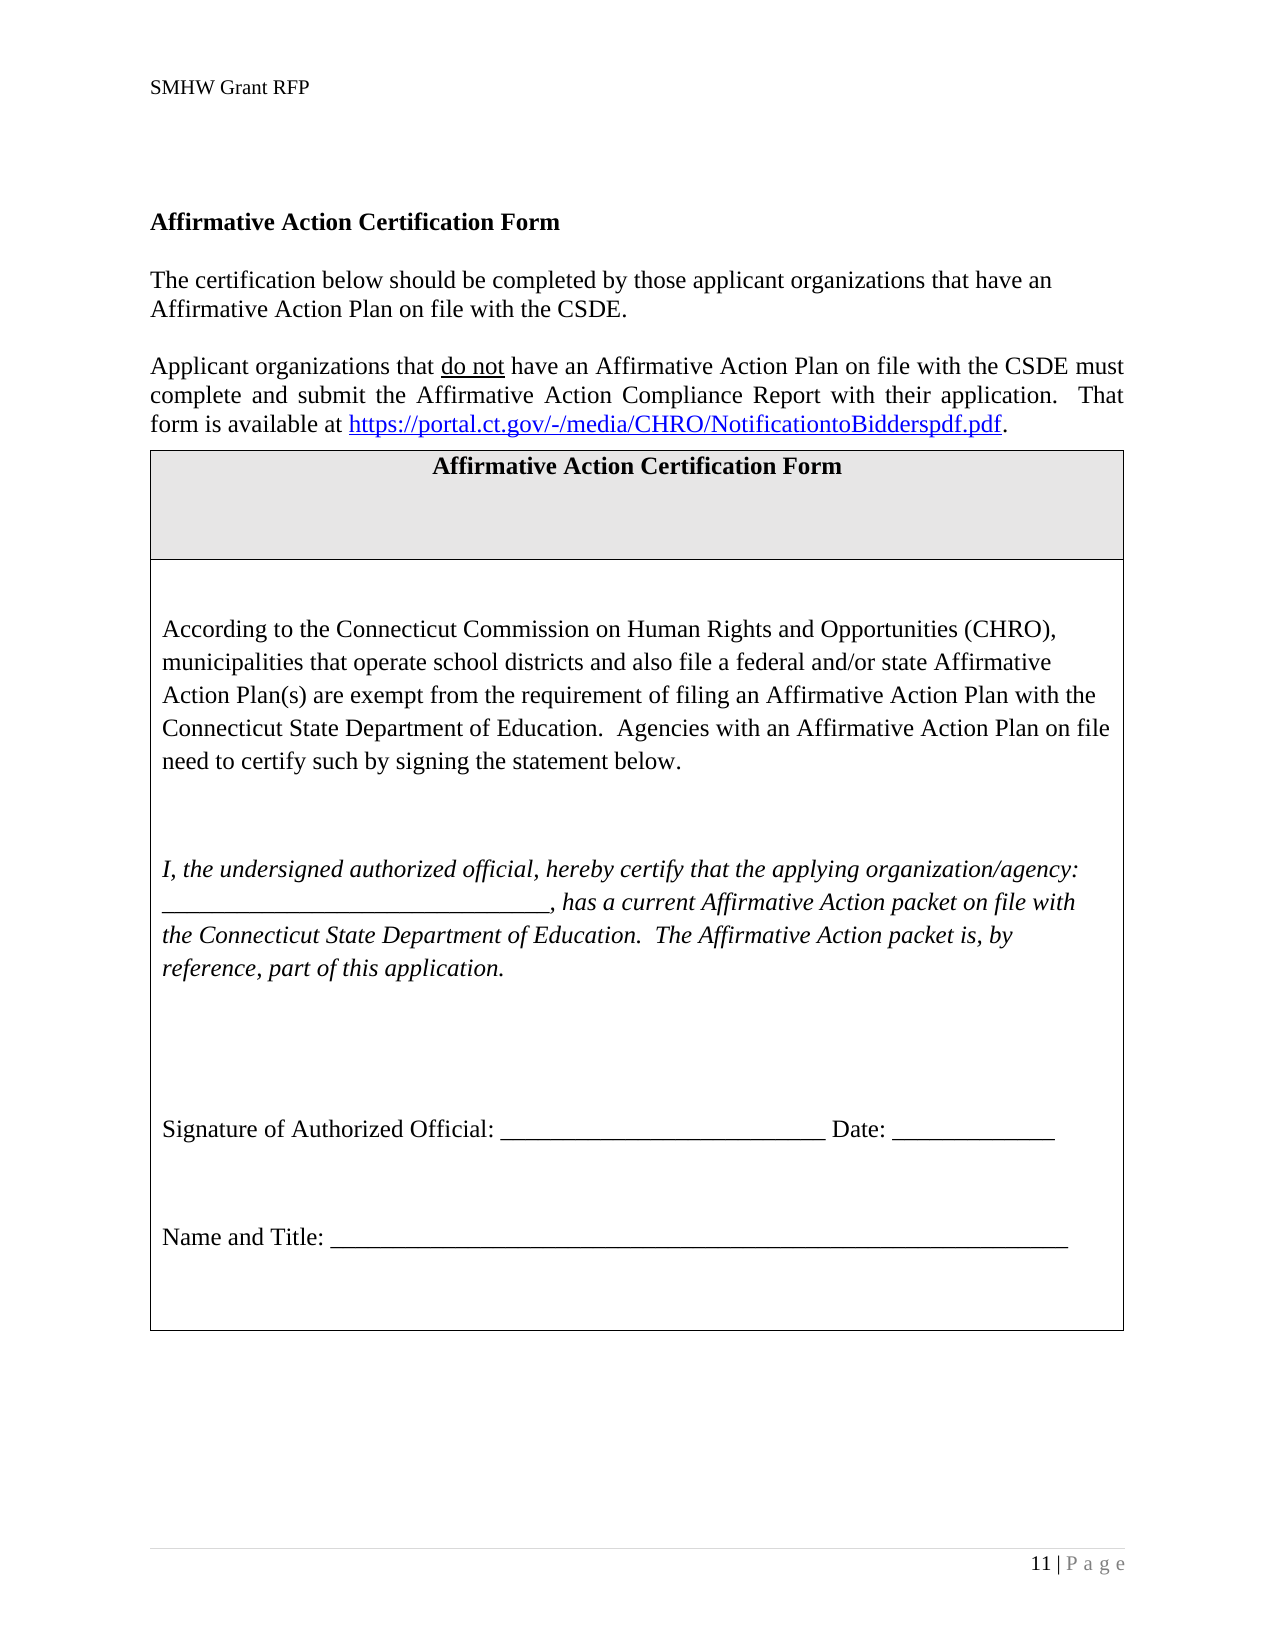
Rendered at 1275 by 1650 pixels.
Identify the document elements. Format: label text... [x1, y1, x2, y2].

table_cell According to the Connecticut Commission on Human Rights and Opportunities (CHRO), municipalities that operate school districts and also file a federal and/or state Affirmative Action Plan(s) are exempt from the requirement of filing an Affirmative Action Plan with the Connecticut State Department of Education. Agencies with an Affirmative Action Plan on file need to certify such by signing the statement below. I, the undersigned authorized official, hereby certify that the applying organization/agency: _______________________________, has a current Affirmative Action packet on file with the Connecticut State Department of Education. The Affirmative Action packet is, by reference, part of this application. Signature of Authorized Official: __________________________ Date: _____________ Name and Title: ___________________________________________________________ [151, 560, 1123, 1330]
text Affirmative Action Certification Form [150, 207, 1125, 236]
table_header Affirmative Action Certification Form [151, 451, 1123, 559]
text Applicant organizations that do not have an Affirmative Action Plan on file with the CSDE must complete and submit the Affirmative Action Compliance Report with their application. That form is available at https://portal.ct.gov/-/media/CHRO/NotificationtoBidderspdf.pdf. [150, 351, 1125, 437]
text The certification below should be completed by those applicant organizations that have an Affirmative Action Plan on file with the CSDE. [150, 265, 1125, 322]
